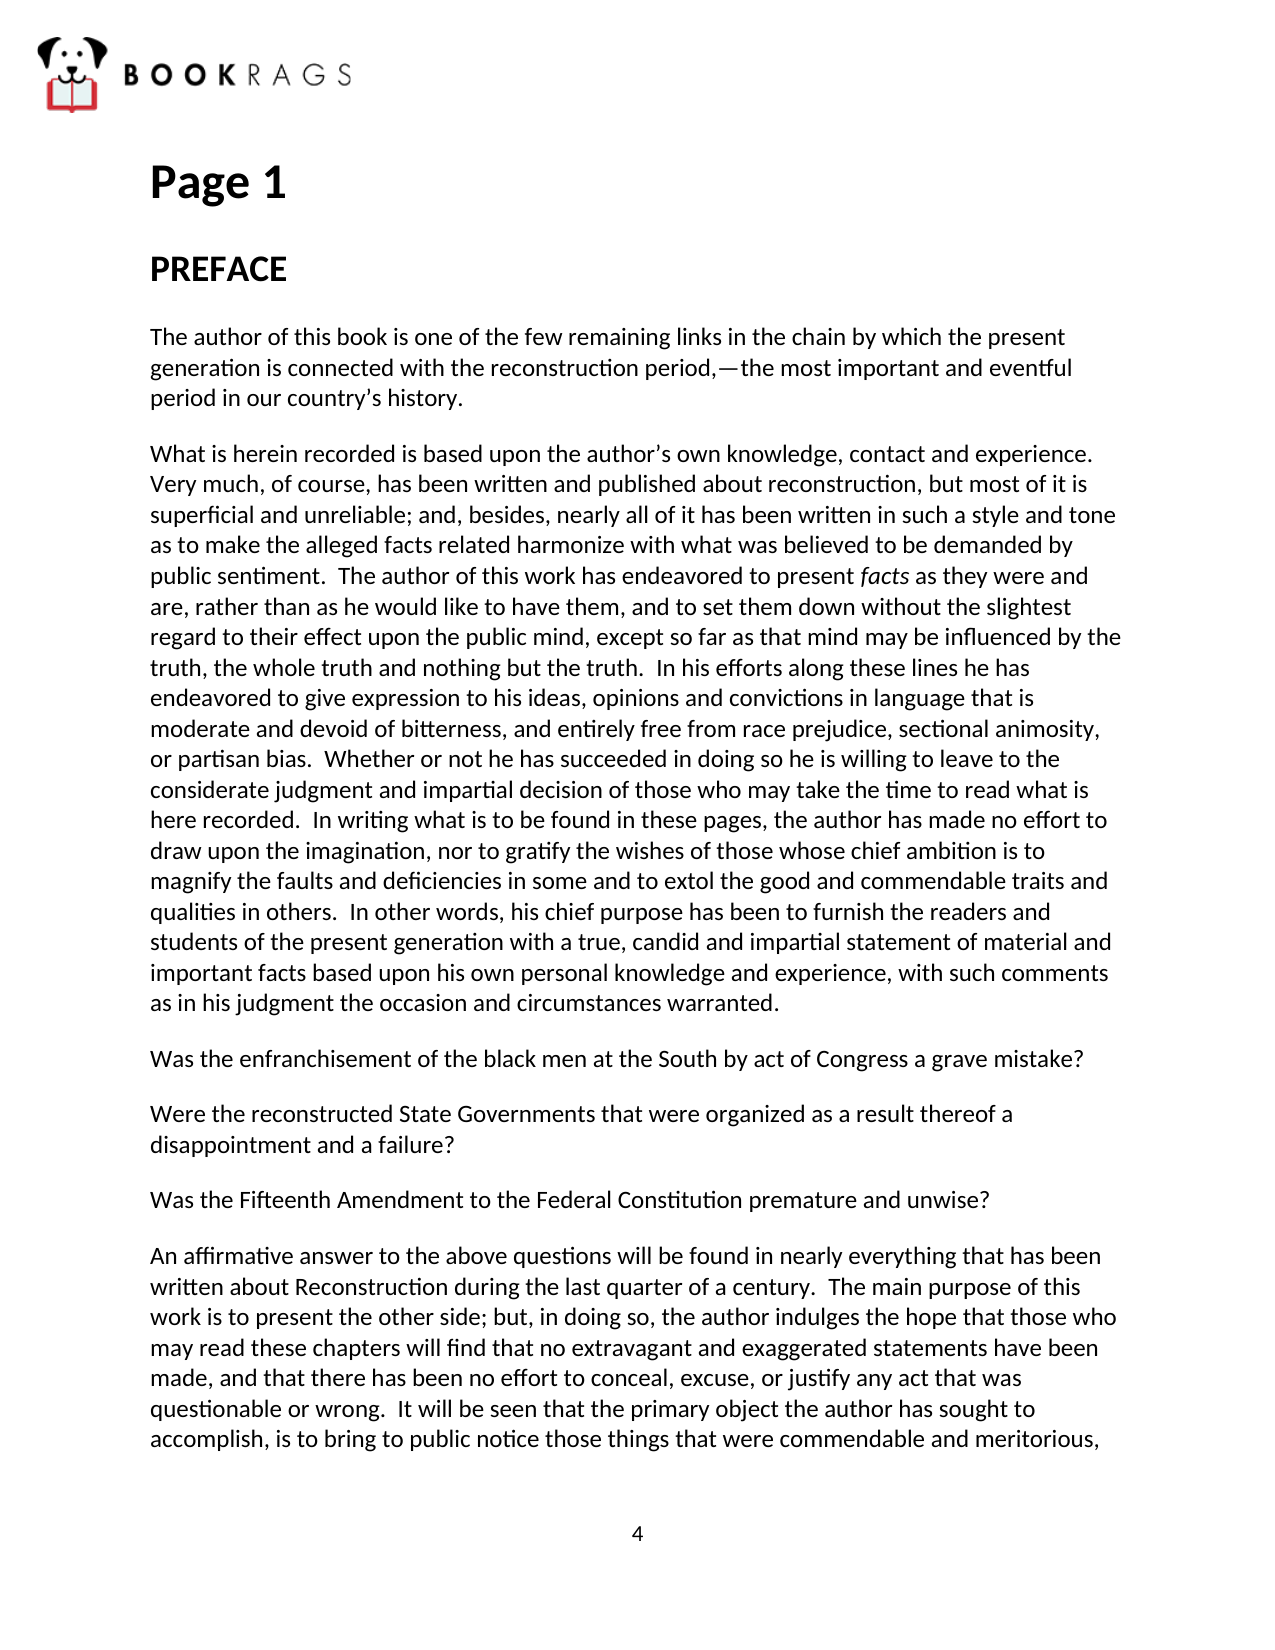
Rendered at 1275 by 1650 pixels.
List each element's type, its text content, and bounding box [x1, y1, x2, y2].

text Was the Fifteenth Amendment to the Federal Constitution premature and unwise? [150, 1184, 1125, 1215]
text PREFACE [150, 244, 1125, 290]
text Was the enfranchisement of the black men at the South by act of Congress a grave mistake? [150, 1043, 1125, 1073]
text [150, 1240, 1125, 1454]
text The author of this book is one of the few remaining links in the chain by which the present generation is connected with the reconstruction period,—­the most important and eventful period in our country’s history. [150, 322, 1125, 413]
text Were the reconstructed State Governments that were organized as a result thereof a disappointment and a failure? [150, 1098, 1125, 1159]
text Page 1 [150, 150, 1125, 211]
text What is herein recorded is based upon the author’s own knowledge, contact and experience. Very much, of course, has been written and published about reconstruction, but most of it is superficial and unreliable; and, besides, nearly all of it has been written in such a style and tone as to make the alleged facts related harmonize with what was believed to be demanded by public sentiment. The author of this work has endeavored to present facts as they were and are, rather than as he would like to have them, and to set them down without the slightest regard to their effect upon the public mind, except so far as that mind may be influenced by the truth, the whole truth and nothing but the truth. In his efforts along these lines he has endeavored to give expression to his ideas, opinions and convictions in language that is moderate and devoid of bitterness, and entirely free from race prejudice, sectional animosity, or partisan bias. Whether or not he has succeeded in doing so he is willing to leave to the considerate judgment and impartial decision of those who may take the time to read what is here recorded. In writing what is to be found in these pages, the author has made no effort to draw upon the imagination, nor to gratify the wishes of those whose chief ambition is to magnify the faults and deficiencies in some and to extol the good and commendable traits and qualities in others. In other words, his chief purpose has been to furnish the readers and students of the present generation with a true, candid and impartial statement of material and important facts based upon his own personal knowledge and experience, with such comments as in his judgment the occasion and circumstances warranted. [150, 438, 1125, 1018]
picture [37, 37, 351, 113]
